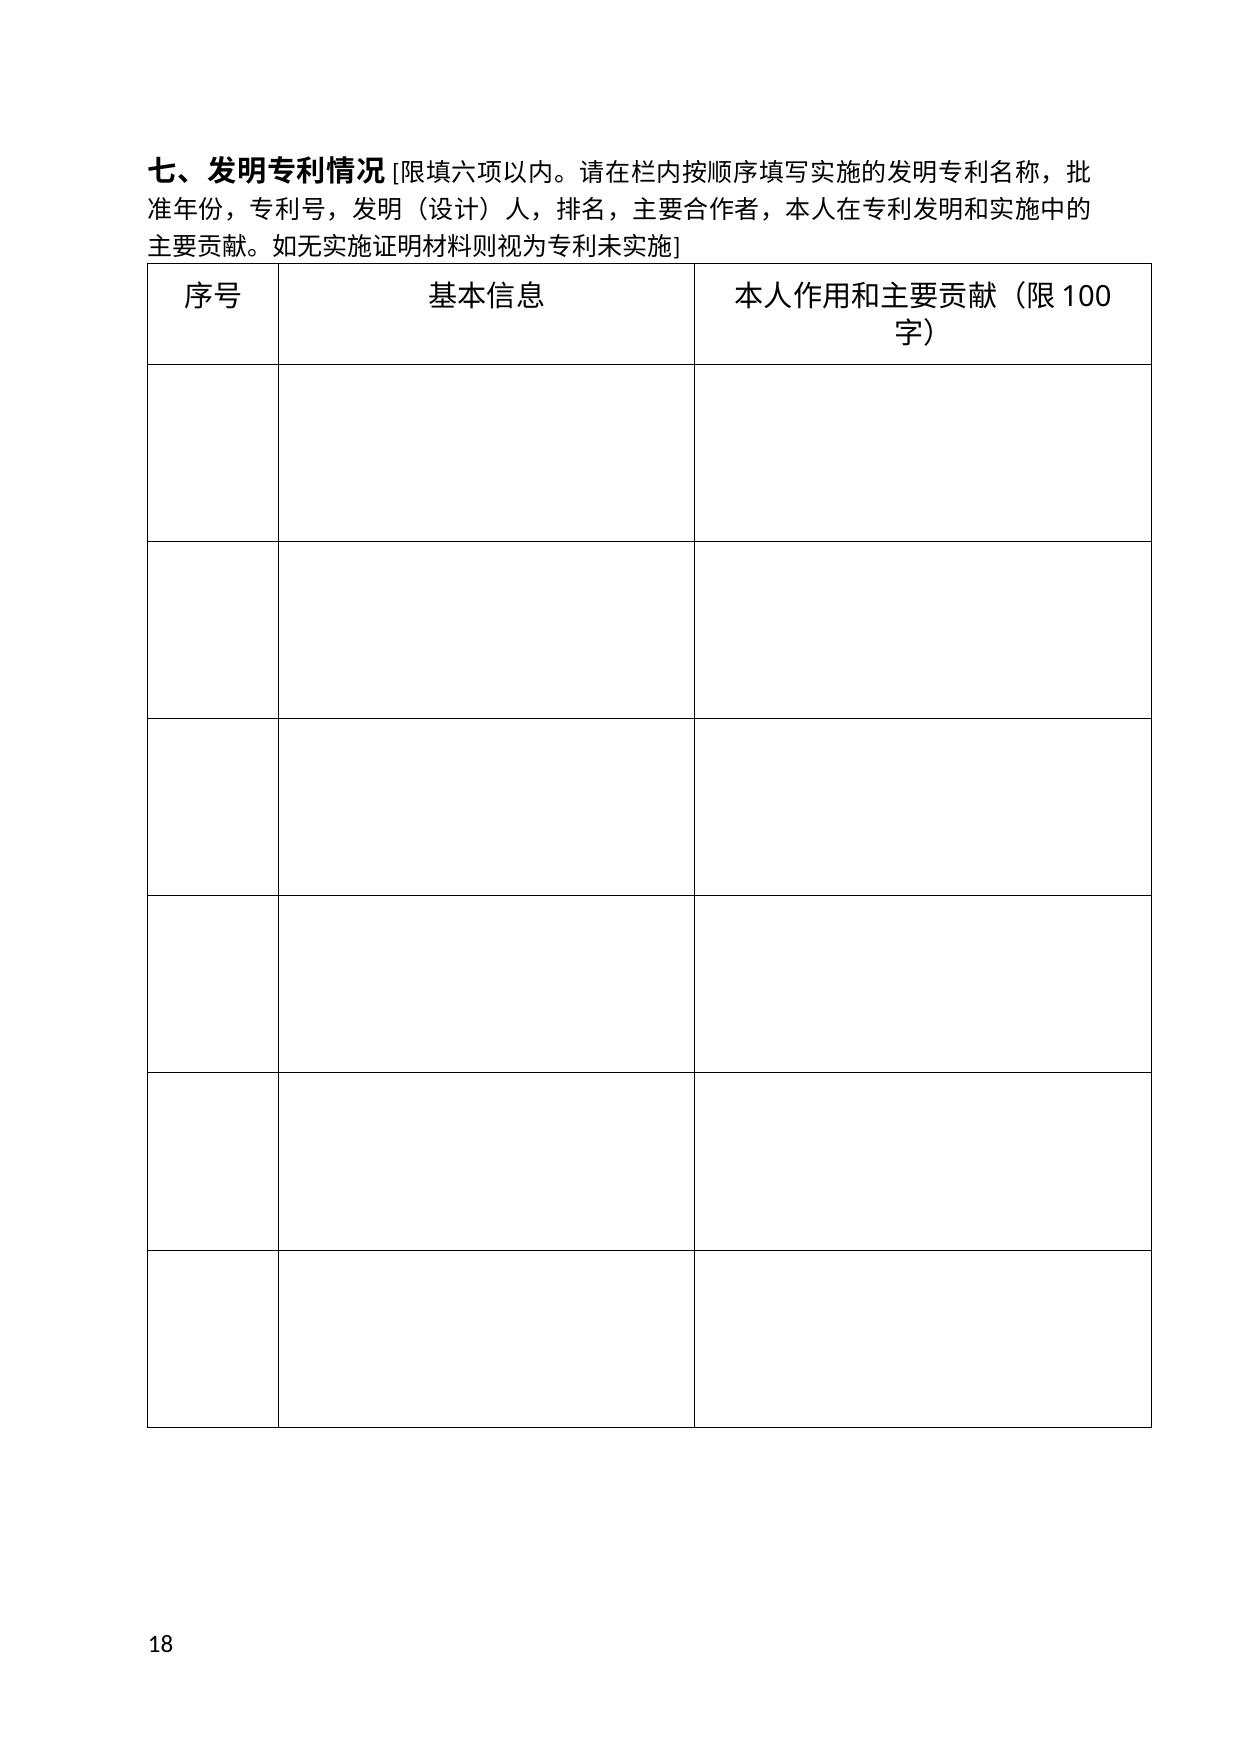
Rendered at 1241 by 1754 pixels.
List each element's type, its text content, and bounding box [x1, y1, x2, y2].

table_cell [279, 542, 694, 718]
table_cell [279, 1251, 694, 1427]
table_header 本人作用和主要贡献（限100字） [695, 264, 1151, 363]
table_cell [148, 1251, 278, 1427]
table_header 序号 [148, 264, 278, 363]
table_cell [695, 542, 1151, 718]
table_cell [279, 365, 694, 541]
table_cell [695, 1073, 1151, 1249]
table_cell [695, 1251, 1151, 1427]
text 七、发明专利情况 [限填六项以内。请在栏内按顺序填写实施的发明专利名称，批准年份，专利号，发明（设计）人，排名，主要合作者，本人在专利发明和实施中的主要贡献。如无实施证明材料则视为专利未实施] [148, 148, 1092, 262]
table_cell [695, 896, 1151, 1072]
table_cell [148, 365, 278, 541]
table_cell [279, 896, 694, 1072]
table_cell [148, 1073, 278, 1249]
table_cell [148, 896, 278, 1072]
table_header 基本信息 [279, 264, 694, 363]
table_cell [279, 719, 694, 895]
table_cell [148, 719, 278, 895]
table_cell [148, 542, 278, 718]
table_cell [695, 365, 1151, 541]
table_cell [695, 719, 1151, 895]
table_cell [279, 1073, 694, 1249]
